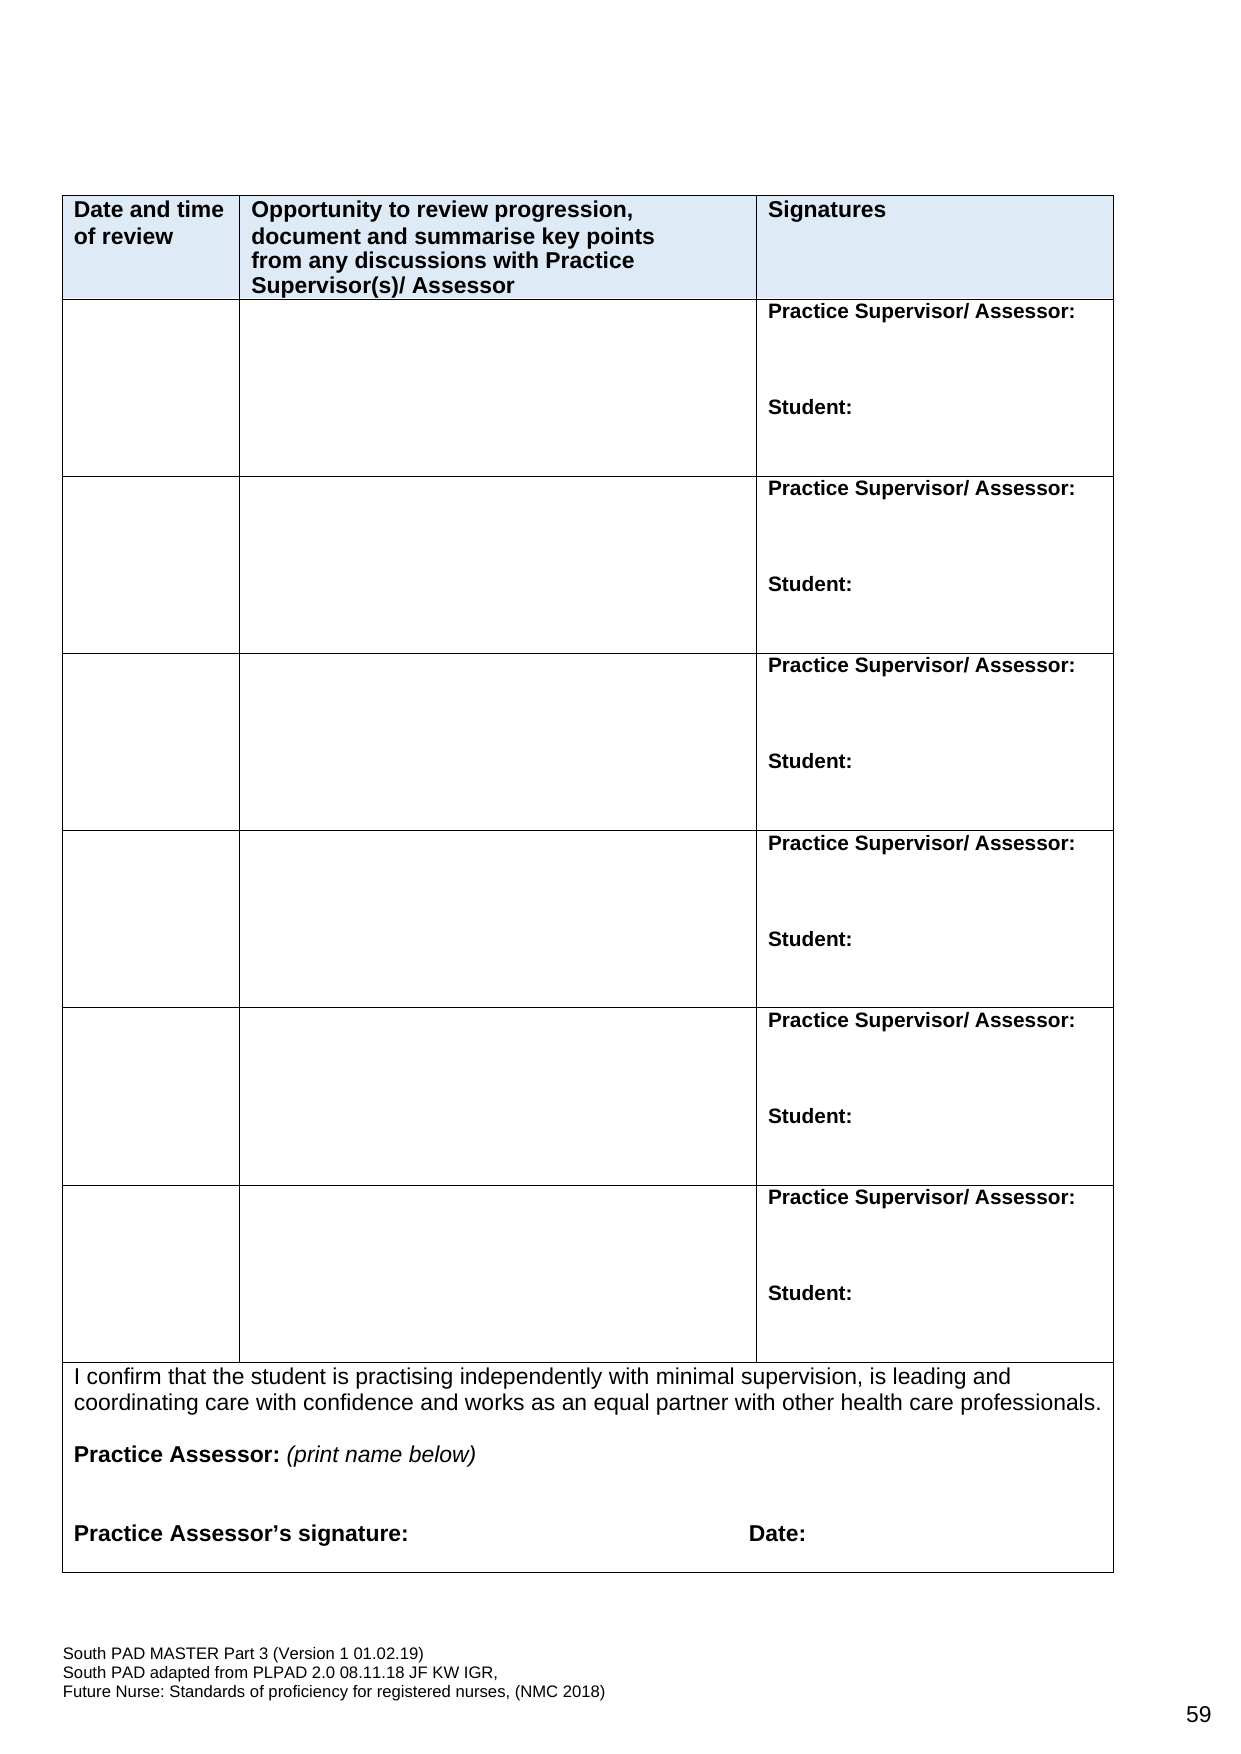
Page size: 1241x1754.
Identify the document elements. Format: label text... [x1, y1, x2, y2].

table_cell Practice Supervisor/ Assessor: Student: [757, 1186, 1113, 1362]
table_cell Practice Supervisor/ Assessor: Student: [757, 1008, 1113, 1184]
table_cell Practice Supervisor/ Assessor: Student: [757, 654, 1113, 830]
table_cell [63, 477, 239, 653]
table_header Date and time of review [63, 196, 239, 298]
table_cell I confirm that the student is practising independently with minimal supervision, is leading and coordinating care with confidence and works as an equal partner with other health care professionals. Practice Assessor: (print name below) Practice Assessor’s signature: Date: [63, 1363, 1113, 1572]
table_cell [63, 300, 239, 476]
table_cell [63, 831, 239, 1007]
table_cell [240, 477, 756, 653]
table_cell [240, 1008, 756, 1184]
table_cell [240, 1186, 756, 1362]
table_cell Practice Supervisor/ Assessor: Student: [757, 300, 1113, 476]
table_header Opportunity to review progression, document and summarise key points from any discussions with Practice Supervisor(s)/ Assessor [240, 196, 756, 298]
table_cell [63, 1186, 239, 1362]
table_cell [240, 831, 756, 1007]
table_cell [240, 300, 756, 476]
table_cell [63, 1008, 239, 1184]
table_header Signatures [757, 196, 1113, 298]
table_cell Practice Supervisor/ Assessor: Student: [757, 477, 1113, 653]
table_cell [63, 654, 239, 830]
table_cell [240, 654, 756, 830]
table_cell Practice Supervisor/ Assessor: Student: [757, 831, 1113, 1007]
